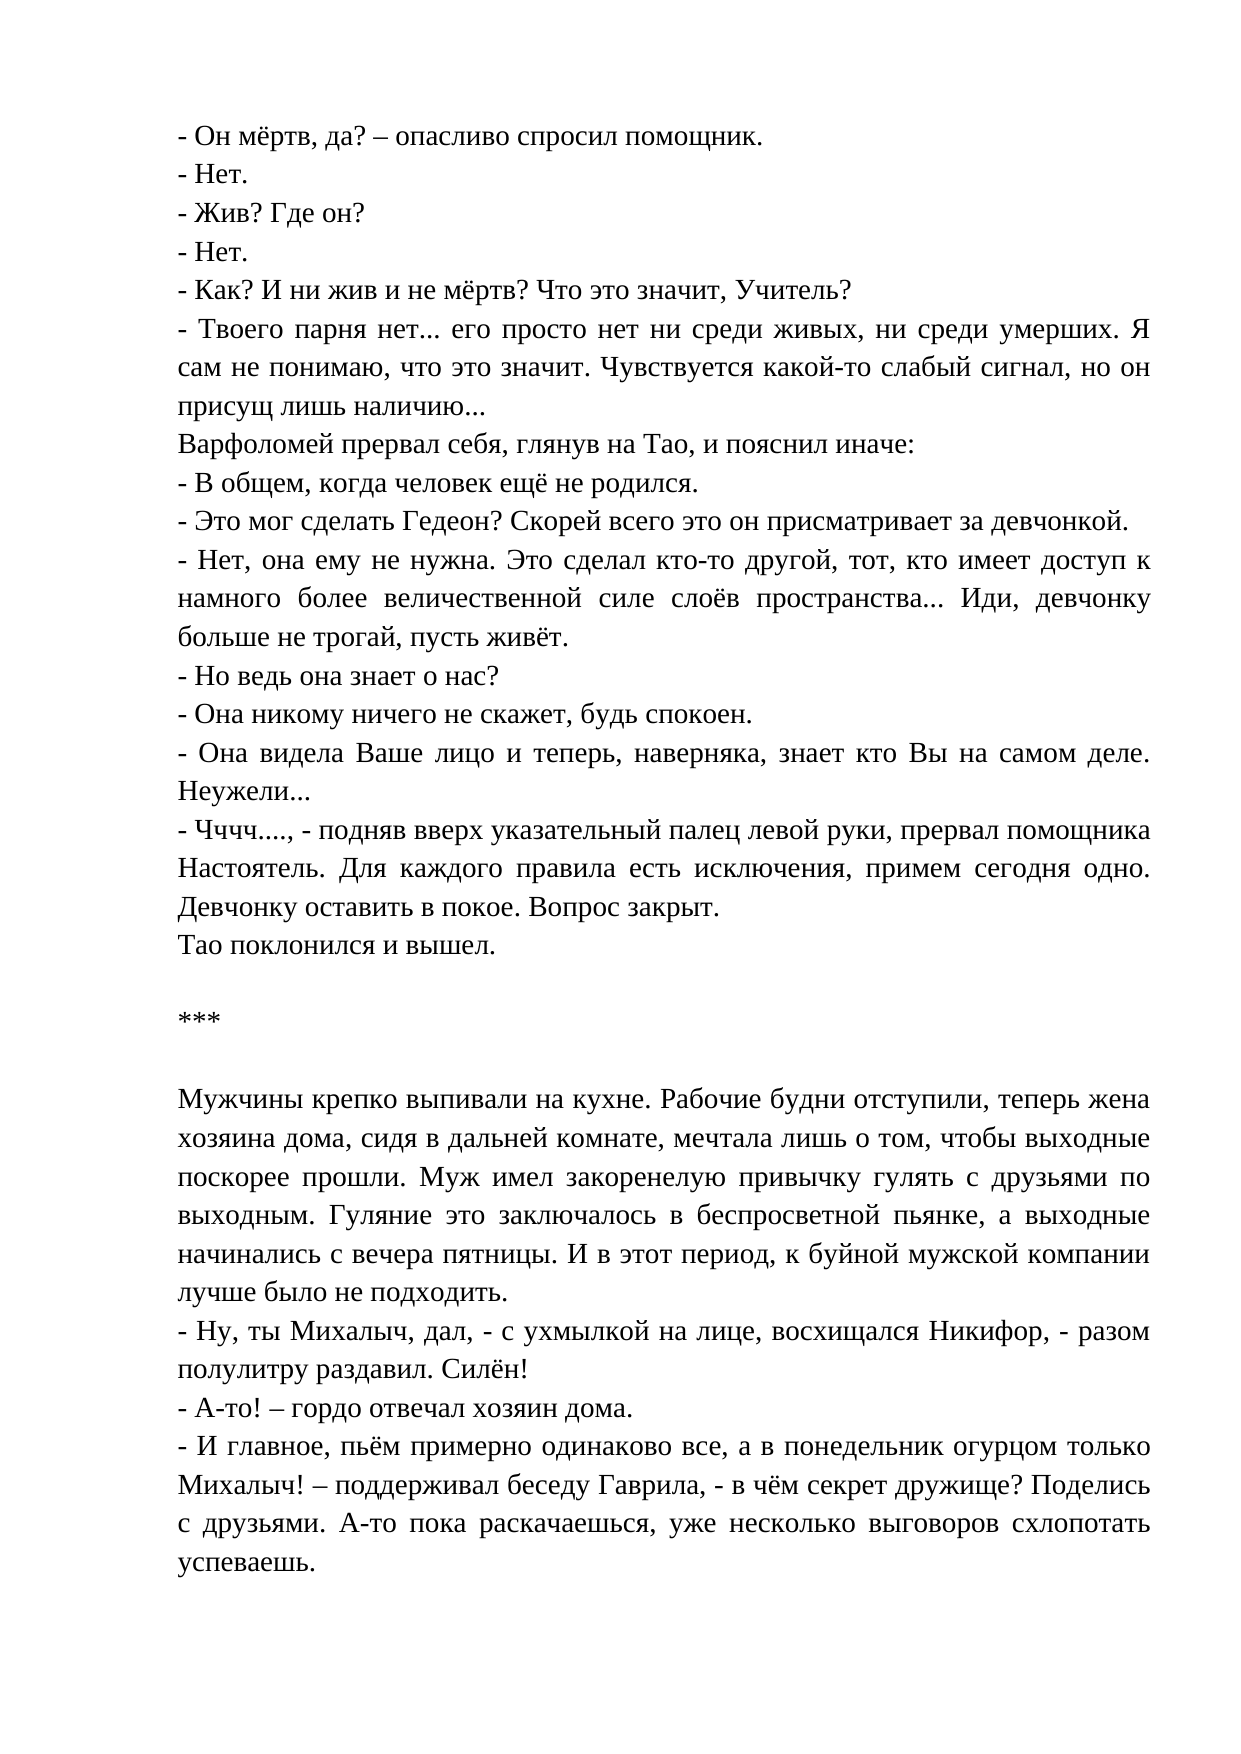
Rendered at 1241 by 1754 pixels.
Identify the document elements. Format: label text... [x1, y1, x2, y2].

text - Это мог сделать Гедеон? Скорей всего это он присматривает за девчонкой. [177, 503, 1152, 537]
text - Нет. [177, 157, 1152, 190]
text - И главное, пьём примерно одинаково все, а в понедельник огурцом только Михалыч! – поддерживал беседу Гаврила, - в чём секрет дружище? Поделись с друзьями. А-то пока раскачаешься, уже несколько выговоров схлопотать успеваешь. [177, 1428, 1152, 1578]
text - Но ведь она знает о нас? [177, 658, 1152, 691]
text - Чччч...., - подняв вверх указательный палец левой руки, прервал помощника Настоятель. Для каждого правила есть исключения, примем сегодня одно. Девчонку оставить в покое. Вопрос закрыт. [177, 812, 1152, 922]
text - Нет. [177, 234, 1152, 267]
text Тао поклонился и вышел. [177, 927, 1152, 961]
text Варфоломей прервал себя, глянув на Тао, и пояснил иначе: [177, 426, 1152, 460]
text - Она видела Ваше лицо и теперь, наверняка, знает кто Вы на самом деле. Неужели... [177, 735, 1152, 807]
text - Твоего парня нет... его просто нет ни среди живых, ни среди умерших. Я сам не понимаю, что это значит. Чувствуется какой-то слабый сигнал, но он присущ лишь наличию... [177, 311, 1152, 421]
text Мужчины крепко выпивали на кухне. Рабочие будни отступили, теперь жена хозяина дома, сидя в дальней комнате, мечтала лишь о том, чтобы выходные поскорее прошли. Муж имел закоренелую привычку гулять с друзьями по выходным. Гуляние это заключалось в беспросветной пьянке, а выходные начинались с вечера пятницы. И в этот период, к буйной мужской компании лучше было не подходить. [177, 1082, 1152, 1308]
text - Жив? Где он? [177, 195, 1152, 229]
text - А-то! – гордо отвечал хозяин дома. [177, 1390, 1152, 1423]
text *** [177, 1004, 1152, 1038]
text - В общем, когда человек ещё не родился. [177, 465, 1152, 498]
text - Ну, ты Михалыч, дал, - с ухмылкой на лице, восхищался Никифор, - разом полулитру раздавил. Силён! [177, 1313, 1152, 1385]
text - Она никому ничего не скажет, будь спокоен. [177, 696, 1152, 730]
text - Как? И ни жив и не мёртв? Что это значит, Учитель? [177, 272, 1152, 306]
text - Он мёртв, да? – опасливо спросил помощник. [177, 118, 1152, 152]
text - Нет, она ему не нужна. Это сделал кто-то другой, тот, кто имеет доступ к намного более величественной силе слоёв пространства... Иди, девчонку больше не трогай, пусть живёт. [177, 542, 1152, 653]
